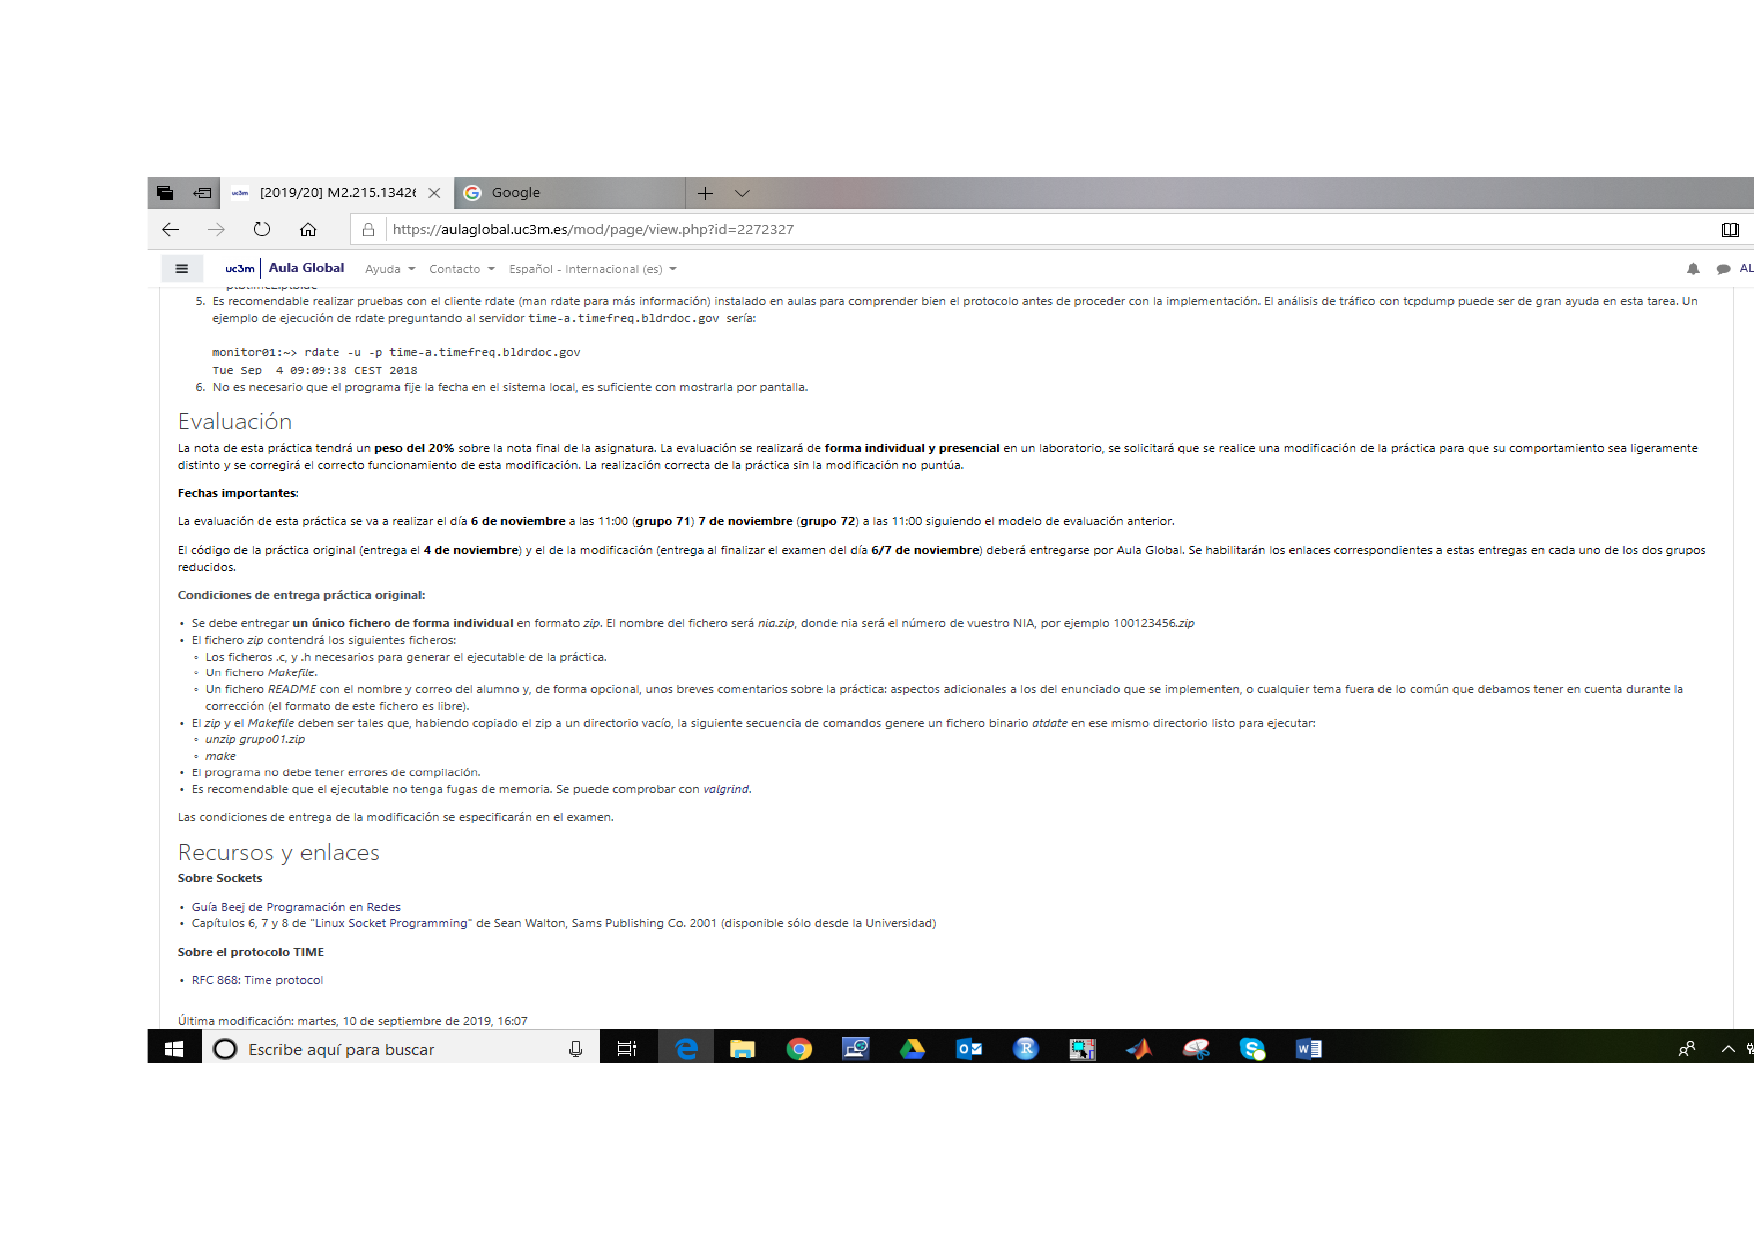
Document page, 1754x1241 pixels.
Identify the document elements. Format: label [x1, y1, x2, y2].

picture [147, 177, 1754, 1063]
